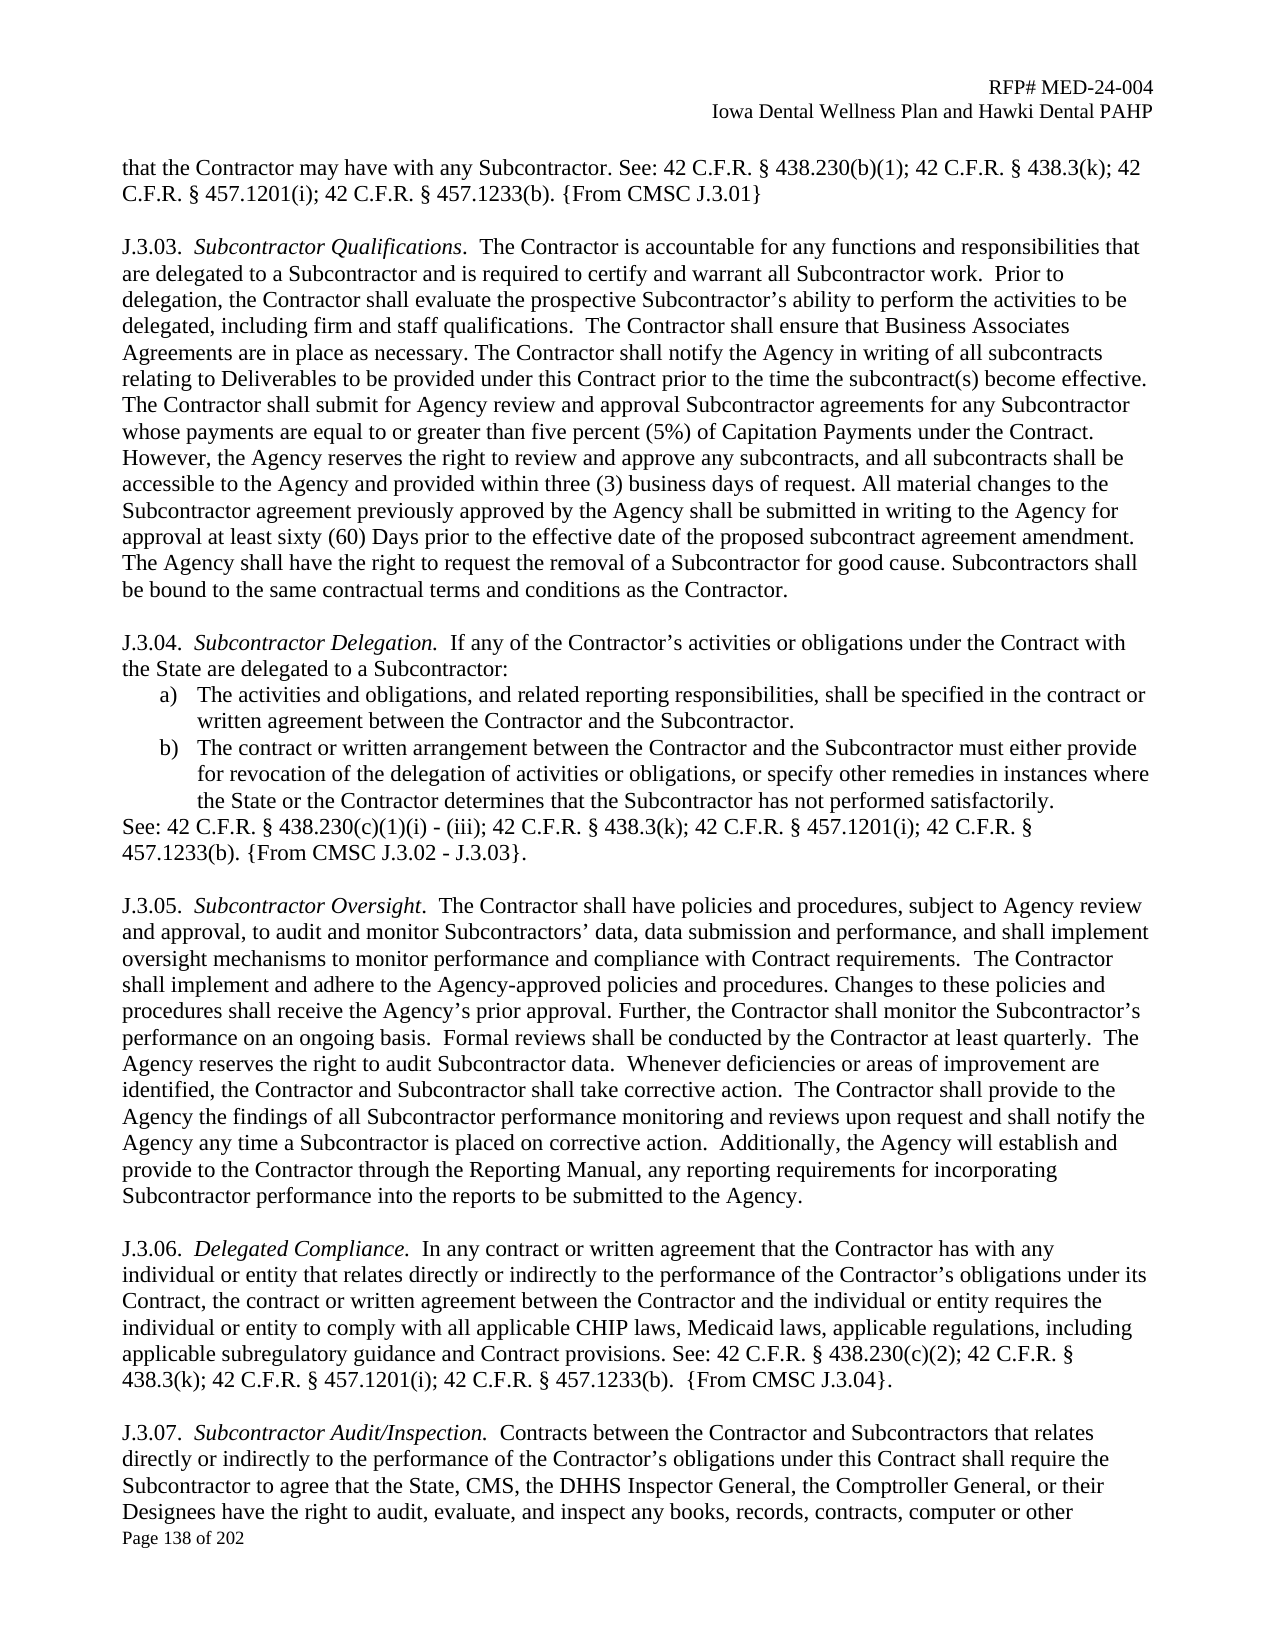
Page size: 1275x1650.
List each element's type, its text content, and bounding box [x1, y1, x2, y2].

list The activities and obligations, and related reporting responsibilities, shall be specified in the contract or written agreement between the Contractor and the Subcontractor. [159, 681, 1153, 734]
text J.3.04. Subcontractor Delegation. If any of the Contractor’s activities or obligations under the Contract with the State are delegated to a Subcontractor: [122, 628, 1153, 681]
list The contract or written arrangement between the Contractor and the Subcontractor must either provide for revocation of the delegation of activities or obligations, or specify other remedies in instances where the State or the Contractor determines that the Subcontractor has not performed satisfactorily. [159, 734, 1153, 813]
text See: 42 C.F.R. § 438.230(c)(1)(i) - (iii); 42 C.F.R. § 438.3(k); 42 C.F.R. § 457.1201(i); 42 C.F.R. § 457.1233(b). {From CMSC J.3.02 - J.3.03}. [122, 813, 1153, 866]
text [122, 1419, 1153, 1524]
text J.3.03. Subcontractor Qualifications. The Contractor is accountable for any functions and responsibilities that are delegated to a Subcontractor and is required to certify and warrant all Subcontractor work. Prior to delegation, the Contractor shall evaluate the prospective Subcontractor’s ability to perform the activities to be delegated, including firm and staff qualifications. The Contractor shall ensure that Business Associates Agreements are in place as necessary. The Contractor shall notify the Agency in writing of all subcontracts relating to Deliverables to be provided under this Contract prior to the time the subcontract(s) become effective. The Contractor shall submit for Agency review and approval Subcontractor agreements for any Subcontractor whose payments are equal to or greater than five percent (5%) of Capitation Payments under the Contract. However, the Agency reserves the right to review and approve any subcontracts, and all subcontracts shall be accessible to the Agency and provided within three (3) business days of request. All material changes to the Subcontractor agreement previously approved by the Agency shall be submitted in writing to the Agency for approval at least sixty (60) Days prior to the effective date of the proposed subcontract agreement amendment. The Agency shall have the right to request the removal of a Subcontractor for good cause. Subcontractors shall be bound to the same contractual terms and conditions as the Contractor. [122, 233, 1153, 602]
text J.3.05. Subcontractor Oversight. The Contractor shall have policies and procedures, subject to Agency review and approval, to audit and monitor Subcontractors’ data, data submission and performance, and shall implement oversight mechanisms to monitor performance and compliance with Contract requirements. The Contractor shall implement and adhere to the Agency-approved policies and procedures. Changes to these policies and procedures shall receive the Agency’s prior approval. Further, the Contractor shall monitor the Subcontractor’s performance on an ongoing basis. Formal reviews shall be conducted by the Contractor at least quarterly. The Agency reserves the right to audit Subcontractor data. Whenever deficiencies or areas of improvement are identified, the Contractor and Subcontractor shall take corrective action. The Contractor shall provide to the Agency the findings of all Subcontractor performance monitoring and reviews upon request and shall notify the Agency any time a Subcontractor is placed on corrective action. Additionally, the Agency will establish and provide to the Contractor through the Reporting Manual, any reporting requirements for incorporating Subcontractor performance into the reports to be submitted to the Agency. [122, 892, 1153, 1208]
text J.3.06. Delegated Compliance. In any contract or written agreement that the Contractor has with any individual or entity that relates directly or indirectly to the performance of the Contractor’s obligations under its Contract, the contract or written agreement between the Contractor and the individual or entity requires the individual or entity to comply with all applicable CHIP laws, Medicaid laws, applicable regulations, including applicable subregulatory guidance and Contract provisions. See: 42 C.F.R. § 438.230(c)(2); 42 C.F.R. § 438.3(k); 42 C.F.R. § 457.1201(i); 42 C.F.R. § 457.1233(b). {From CMSC J.3.04}. [122, 1235, 1153, 1393]
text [122, 154, 1153, 207]
